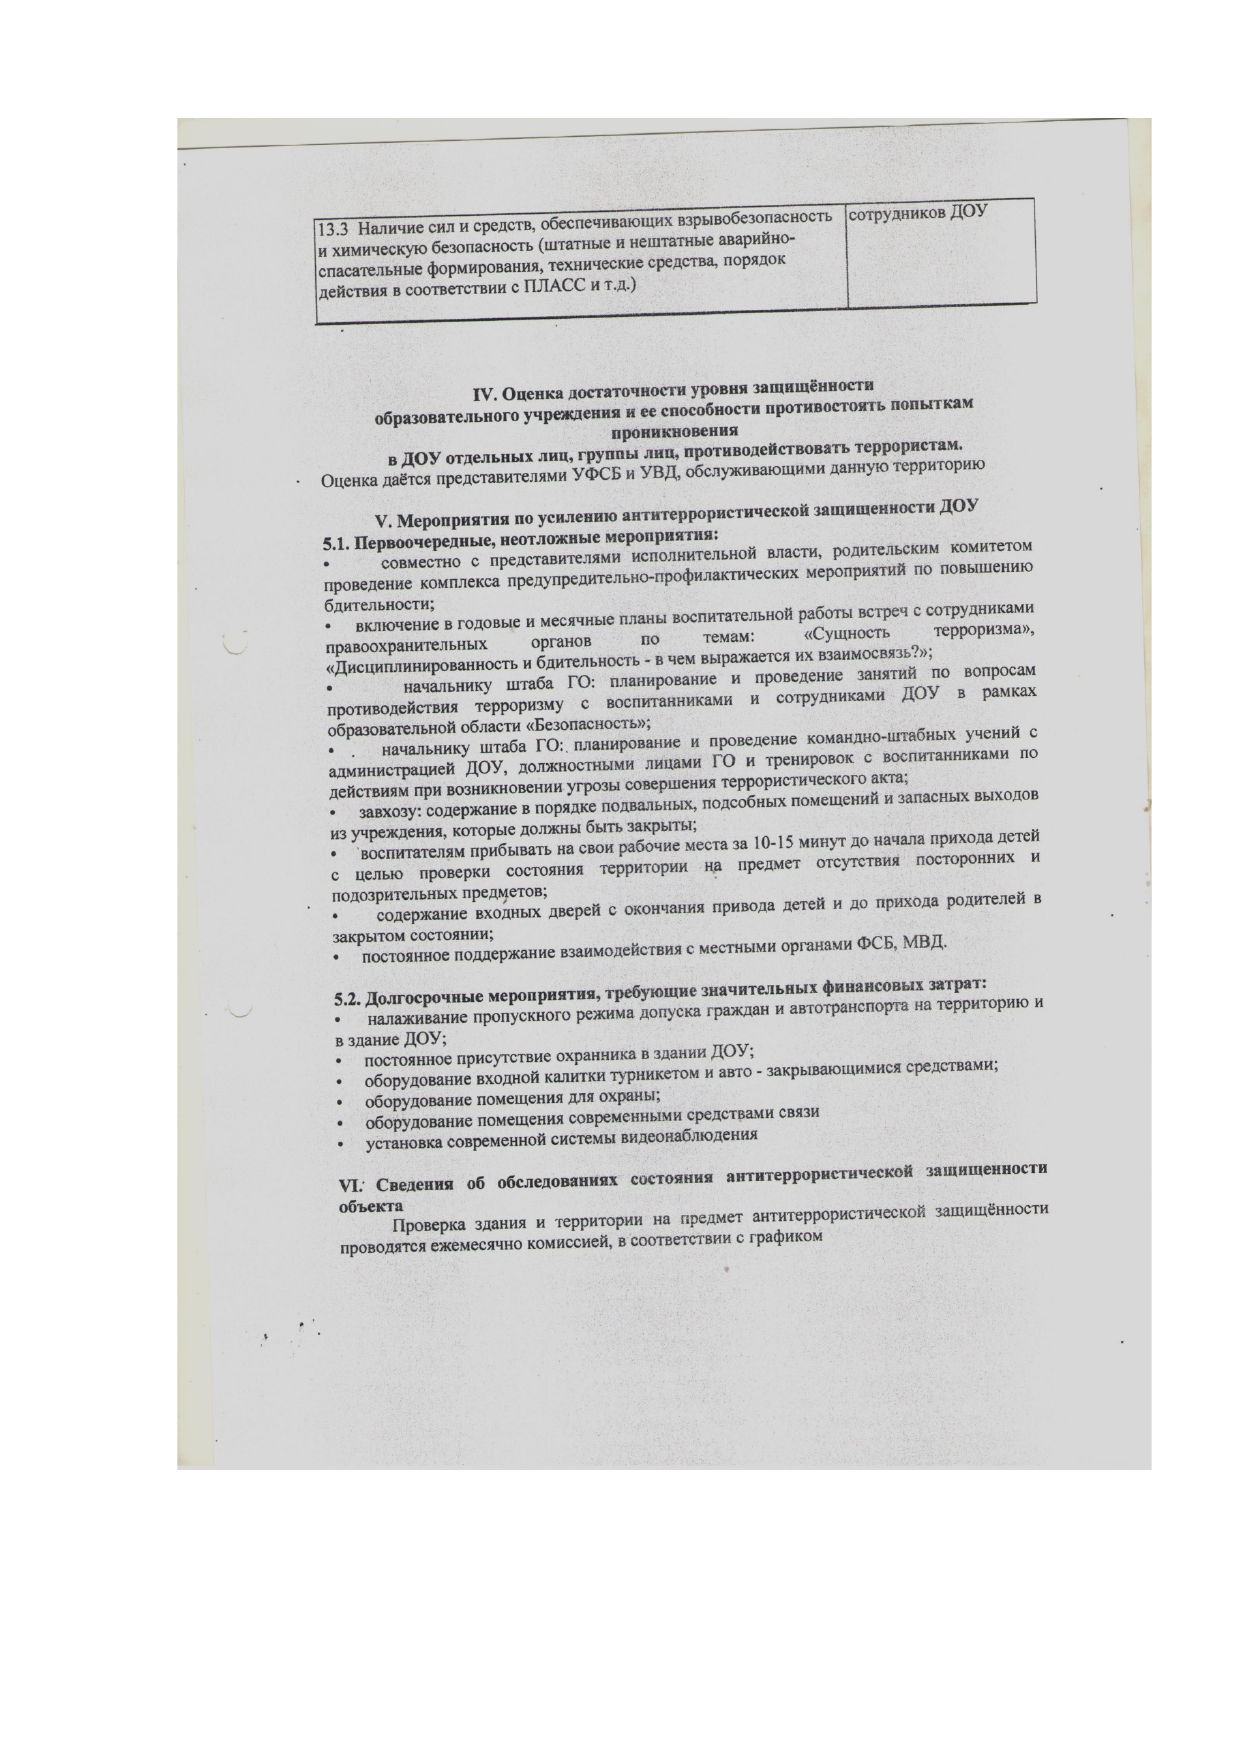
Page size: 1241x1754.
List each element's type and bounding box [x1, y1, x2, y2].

picture [177, 118, 1152, 1470]
